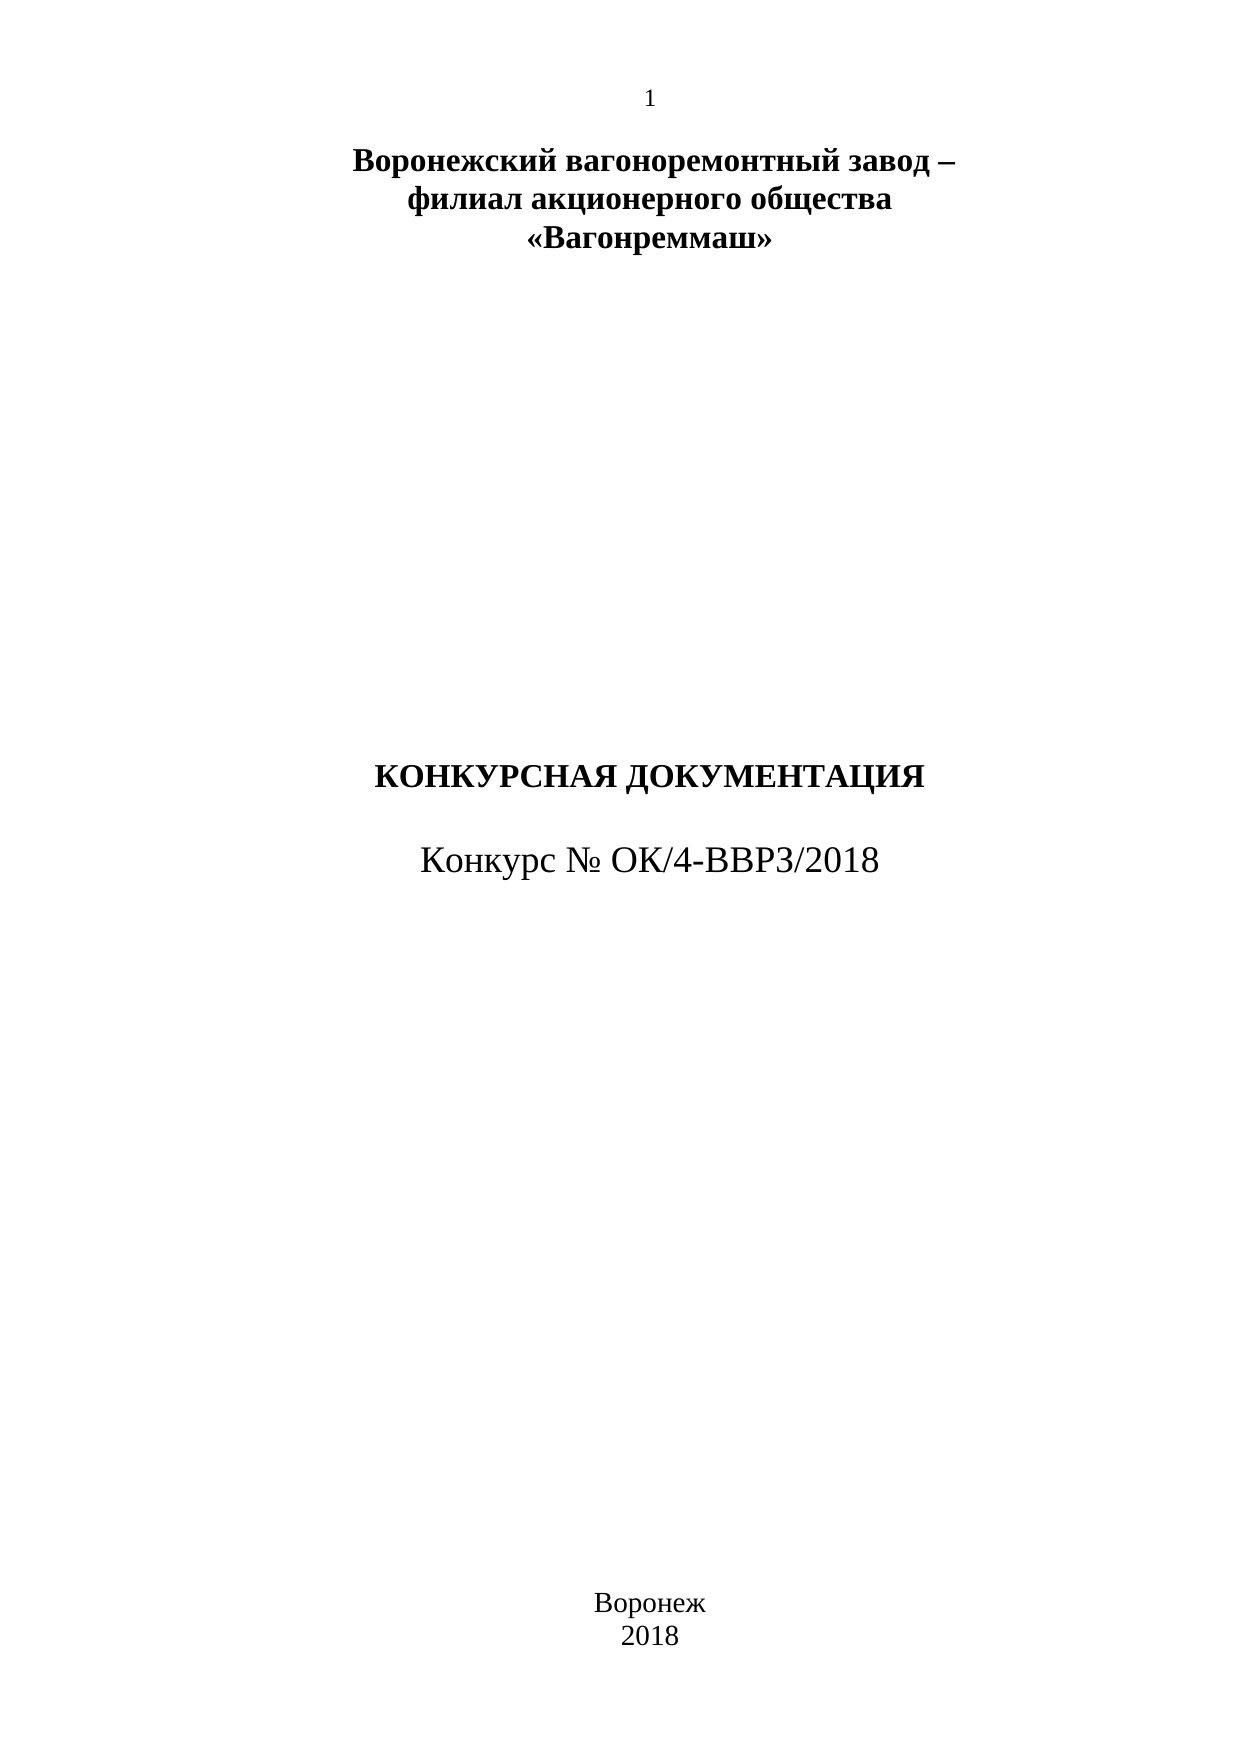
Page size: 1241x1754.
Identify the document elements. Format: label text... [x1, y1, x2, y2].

text Воронежский вагоноремонтный завод – [118, 140, 1181, 178]
text Конкурс № ОК/4-ВВРЗ/2018 [118, 837, 1181, 881]
text КОНКУРСНАЯ ДОКУМЕНТАЦИЯ [118, 756, 1181, 794]
text филиал акционерного общества [118, 178, 1181, 217]
text «Вагонреммаш» [118, 217, 1181, 255]
text 2018 [118, 1618, 1181, 1652]
text Воронеж [118, 1585, 1181, 1618]
